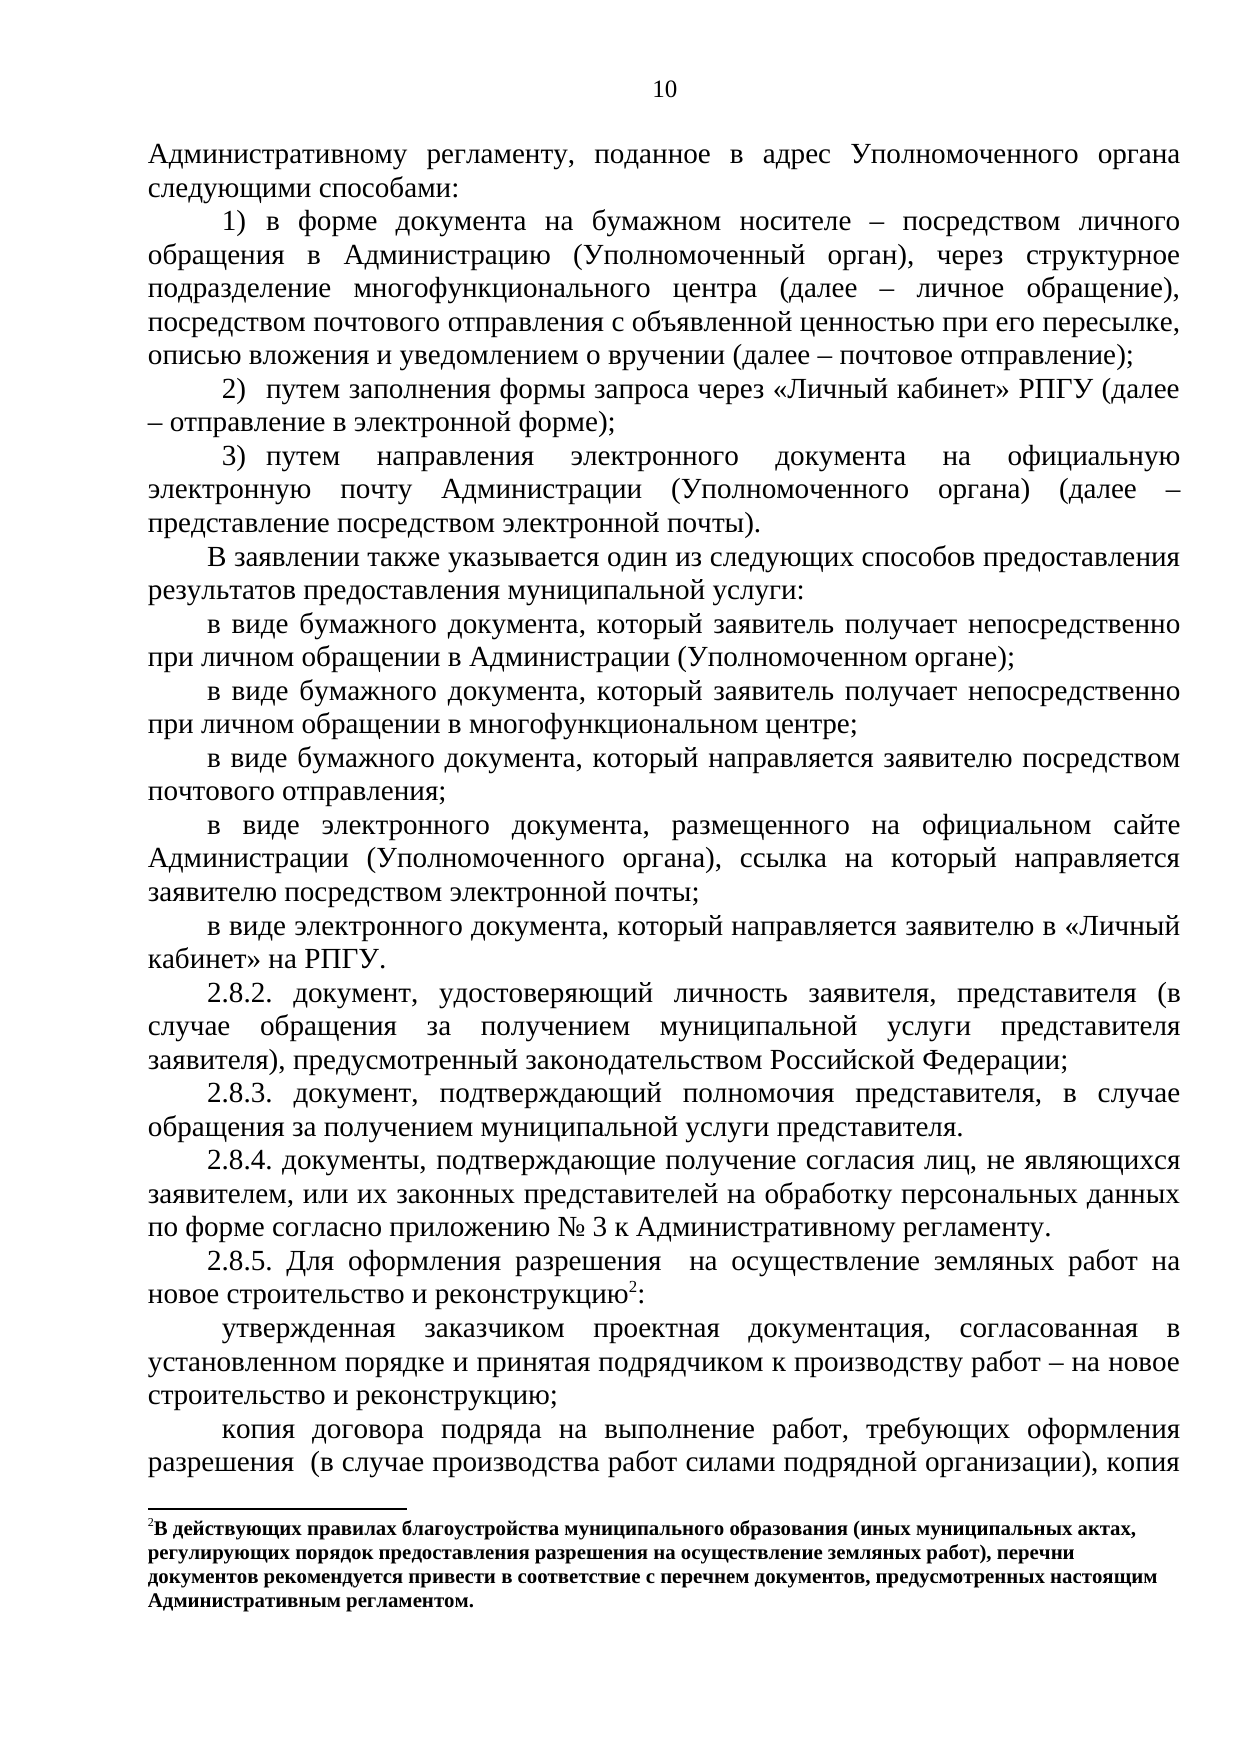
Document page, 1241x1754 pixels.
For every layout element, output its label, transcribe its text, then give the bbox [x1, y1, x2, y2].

list путем направления электронного документа на официальную электронную почту Администрации (Уполномоченного органа) (далее – представление посредством электронной почты). [148, 438, 1181, 539]
text в виде бумажного документа, который заявитель получает непосредственно при личном обращении в многофункциональном центре; [148, 673, 1181, 740]
list путем заполнения формы запроса через «Личный кабинет» РПГУ (далее – отправление в электронной форме); [148, 371, 1181, 438]
text в виде бумажного документа, который заявитель получает непосредственно при личном обращении в Администрации (Уполномоченном органе); [148, 606, 1181, 673]
text 2.8.5. Для оформления разрешения на осуществление земляных работ на новое строительство и реконструкцию: [148, 1243, 1181, 1310]
text 2.8.4. документы, подтверждающие получение согласия лиц, не являющихся заявителем, или их законных представителей на обработку персональных данных по форме согласно приложению № 3 к Административному регламенту. [148, 1142, 1181, 1243]
text утвержденная заказчиком проектная документация, согласованная в установленном порядке и принятая подрядчиком к производству работ – на новое строительство и реконструкцию; [148, 1310, 1181, 1411]
list в виде электронного документа, который направляется заявителю в «Личный кабинет» на РПГУ. [148, 908, 1181, 975]
text В заявлении также указывается один из следующих способов предоставления результатов предоставления муниципальной услуги: [148, 539, 1181, 606]
text в виде электронного документа, размещенного на официальном сайте Администрации (Уполномоченного органа), ссылка на который направляется заявителю посредством электронной почты; [148, 807, 1181, 908]
list в форме документа на бумажном носителе – посредством личного обращения в Администрацию (Уполномоченный орган), через структурное подразделение многофункционального центра (далее – личное обращение), посредством почтового отправления с объявленной ценностью при его пересылке, описью вложения и уведомлением о вручении (далее – почтовое отправление); [148, 203, 1181, 371]
text 2.8.3. документ, подтверждающий полномочия представителя, в случае обращения за получением муниципальной услуги представителя. [148, 1075, 1181, 1142]
text в виде бумажного документа, который направляется заявителю посредством почтового отправления; [148, 740, 1181, 807]
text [148, 136, 1181, 203]
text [148, 1411, 1181, 1478]
list 2.8.2. документ, удостоверяющий личность заявителя, представителя (в случае обращения за получением муниципальной услуги представителя заявителя), предусмотренный законодательством Российской Федерации; [148, 975, 1181, 1075]
